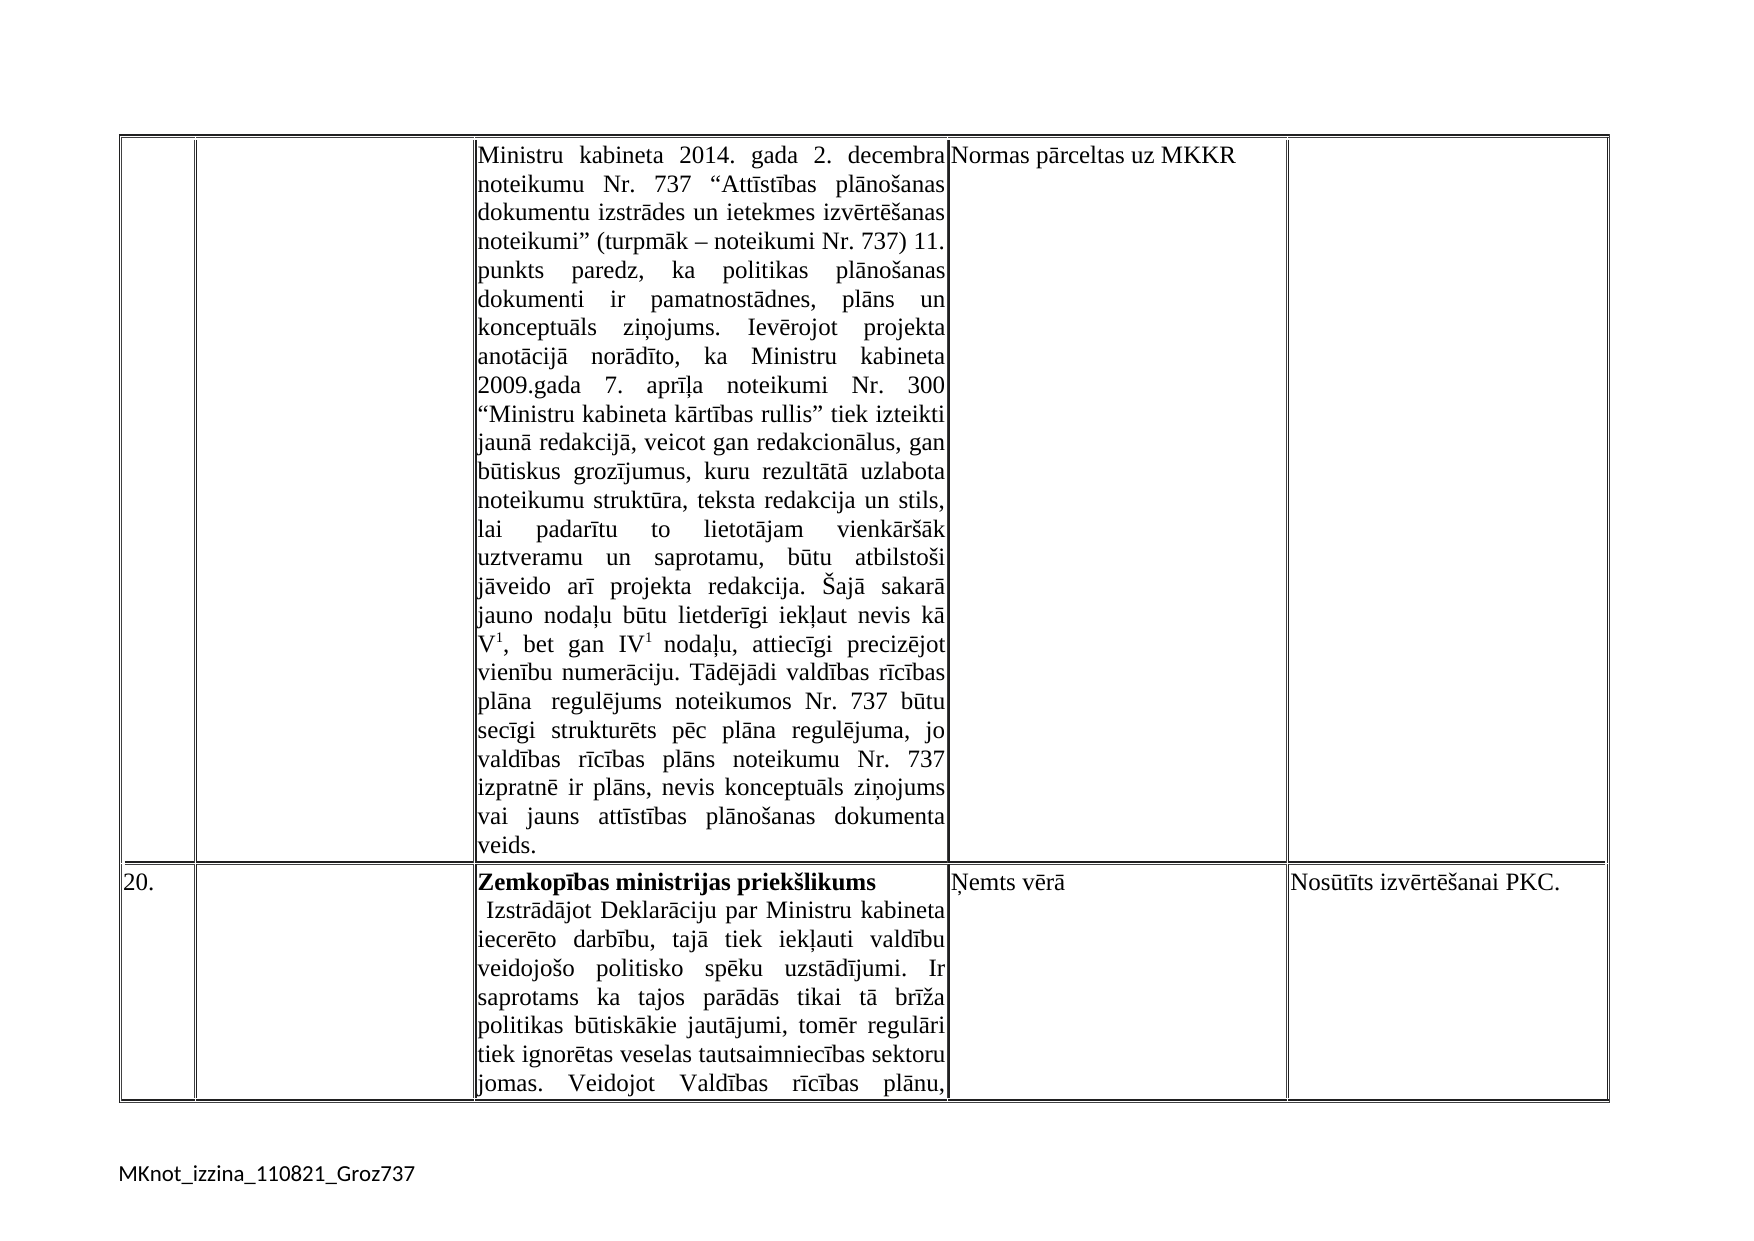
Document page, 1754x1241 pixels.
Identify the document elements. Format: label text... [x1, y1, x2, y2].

table_cell [196, 861, 475, 1099]
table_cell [1288, 861, 1607, 1099]
table_cell [1288, 138, 1607, 861]
table_cell 19. [122, 138, 196, 861]
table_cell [948, 138, 1288, 861]
table_cell Ņemts vērā [948, 865, 1288, 1099]
table_cell [196, 136, 475, 861]
table_cell 20. [122, 861, 196, 1099]
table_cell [475, 865, 948, 1099]
